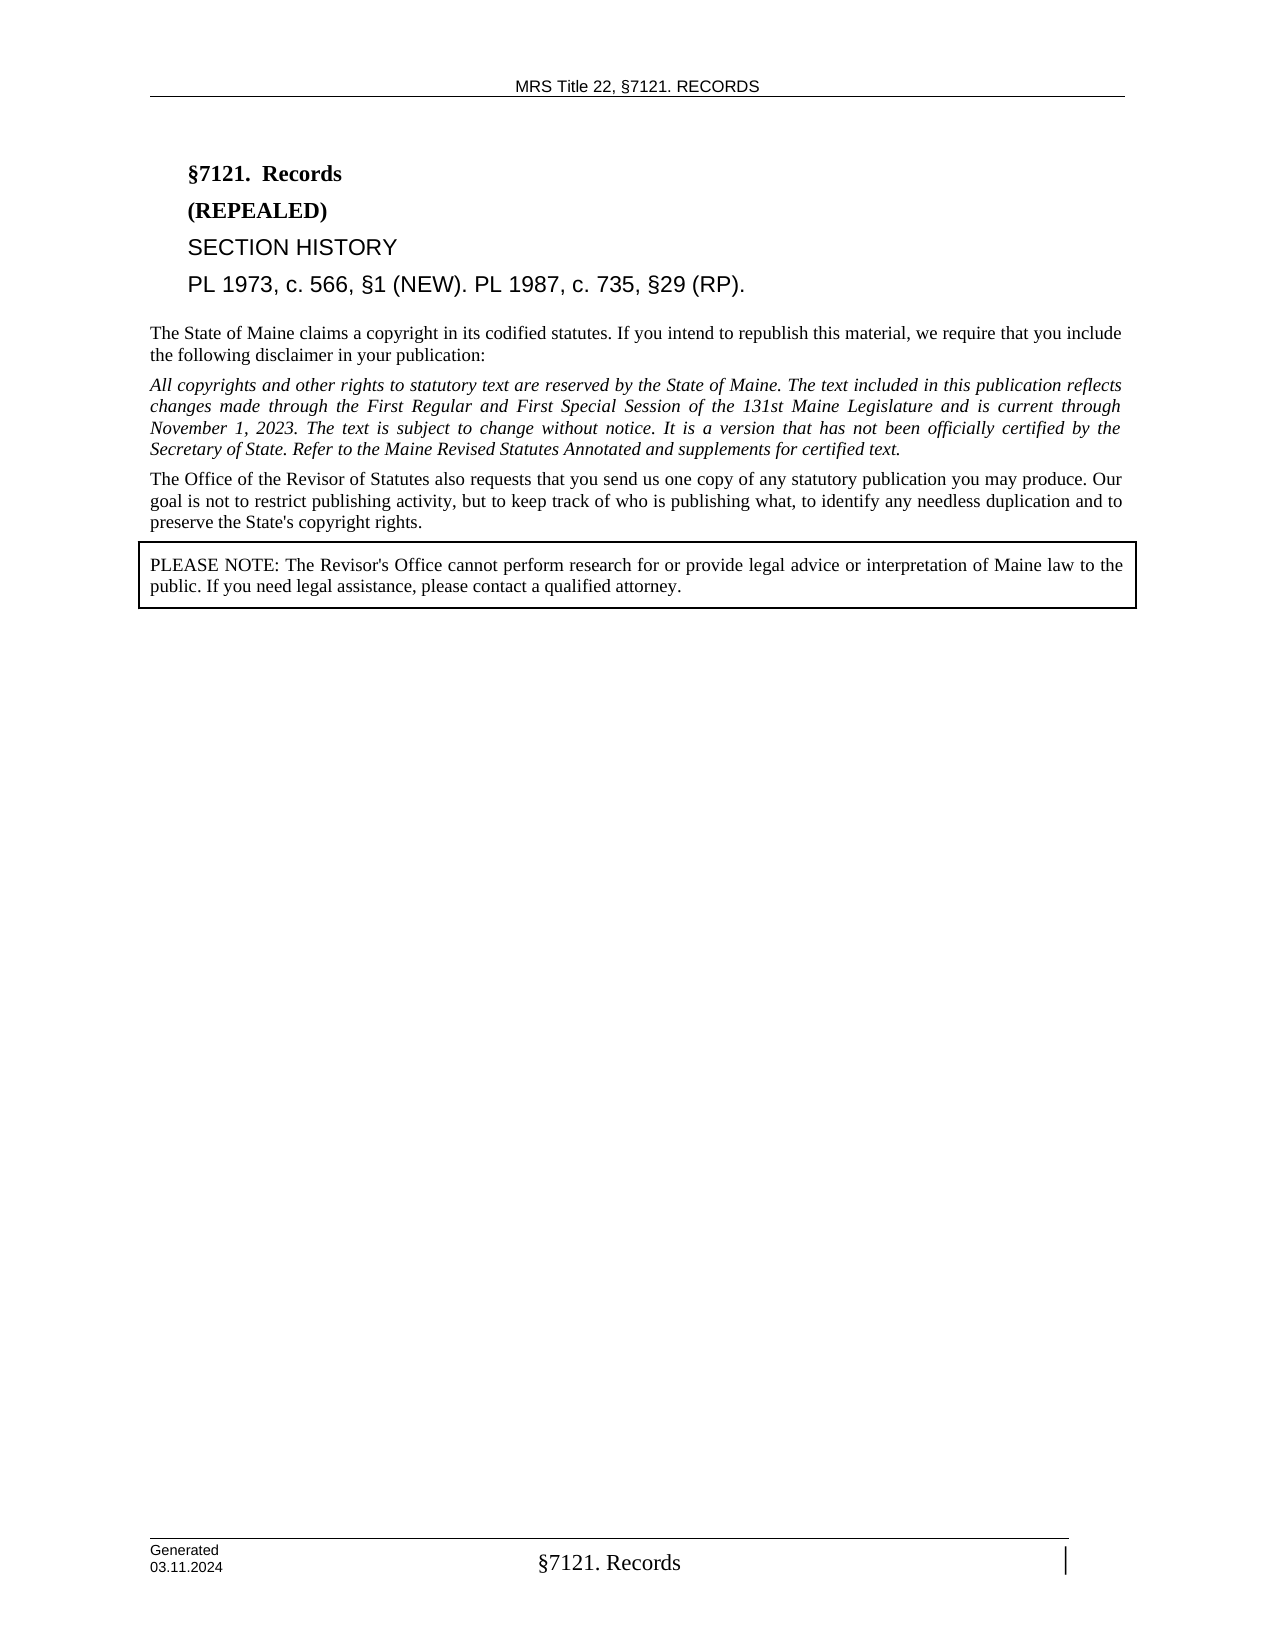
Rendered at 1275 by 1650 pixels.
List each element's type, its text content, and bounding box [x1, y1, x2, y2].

text PLEASE NOTE: The Revisor's Office cannot perform research for or provide legal advice or interpretation of Maine law to the public. If you need legal assistance, please contact a qualified attorney. [140, 543, 1135, 607]
text The Office of the Revisor of Statutes also requests that you send us one copy of any statutory publication you may produce. Our goal is not to restrict publishing activity, but to keep track of who is publishing what, to identify any needless duplication and to preserve the State's copyright rights. [150, 468, 1125, 533]
text §7121. Records [187, 160, 1125, 187]
text The State of Maine claims a copyright in its codified statutes. If you intend to republish this material, we require that you include the following disclaimer in your publication: [150, 322, 1125, 365]
text (REPEALED) [187, 197, 1125, 223]
text SECTION HISTORY [187, 234, 1125, 260]
text PL 1973, c. 566, §1 (NEW). PL 1987, c. 735, §29 (RP). [187, 271, 1125, 297]
text All copyrights and other rights to statutory text are reserved by the State of Maine. The text included in this publication reflects changes made through the First Regular and First Special Session of the 131st Maine Legislature and is current through November 1, 2023 . The text is subject to change without notice. It is a version that has not been officially certified by the Secretary of State. Refer to the Maine Revised Statutes Annotated and supplements for certified text. [150, 373, 1125, 460]
